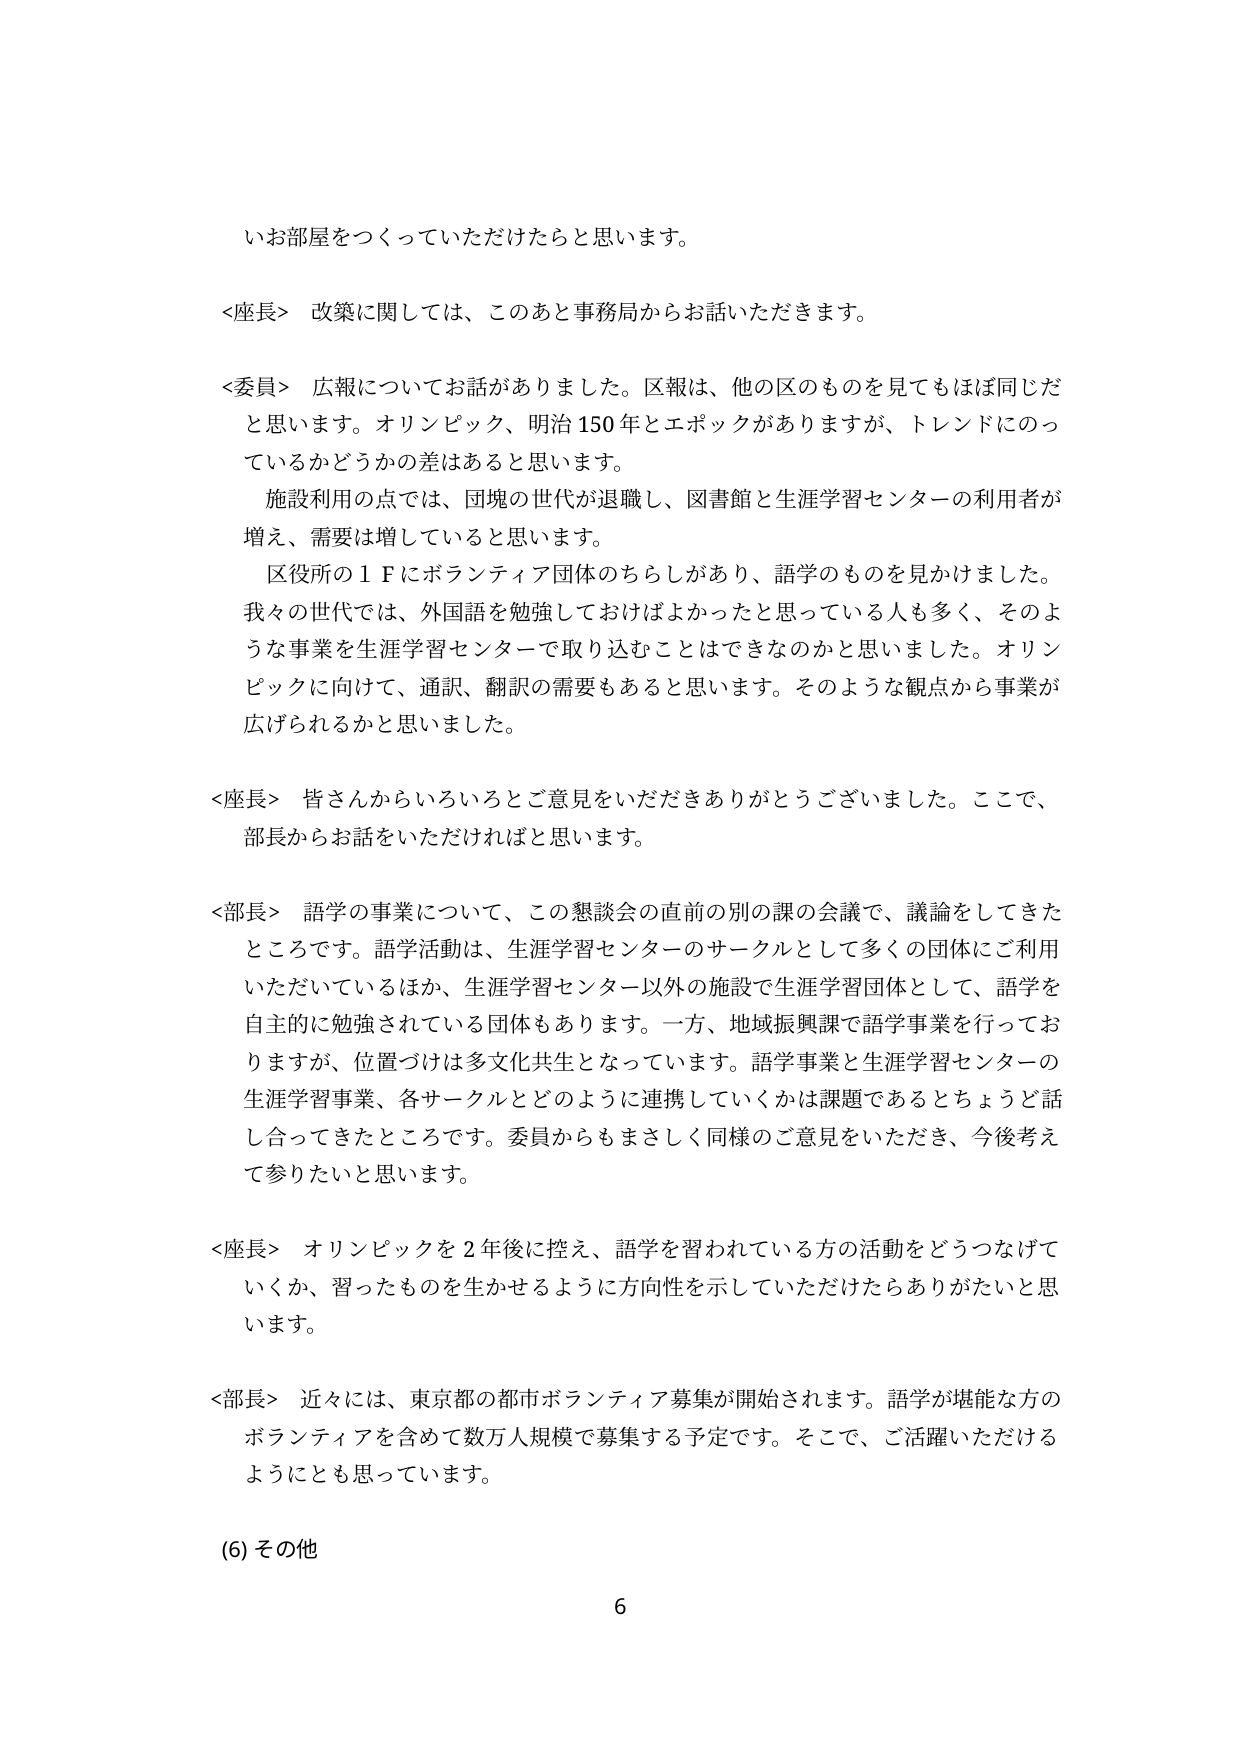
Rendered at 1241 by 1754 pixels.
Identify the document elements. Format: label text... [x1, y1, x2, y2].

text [199, 217, 1063, 254]
text <委員> 広報についてお話がありました。区報は、他の区のものを見てもほぼ同じだと思います。オリンピック、明治150年とエポックがありますが、トレンドにのっているかどうかの差はあると思います。 [199, 367, 1063, 479]
text <座長> 皆さんからいろいろとご意見をいだだきありがとうございました。ここで、部長からお話をいただければと思います。 [188, 779, 1063, 854]
text (6) その他 [222, 1529, 1063, 1567]
text 区役所の１Fにボランティア団体のちらしがあり、語学のものを見かけました。我々の世代では、外国語を勉強しておけばよかったと思っている人も多く、そのような事業を生涯学習センターで取り込むことはできなのかと思いました。オリンピックに向けて、通訳、翻訳の需要もあると思います。そのような観点から事業が広げられるかと思いました。 [177, 554, 1063, 742]
text <部長> 近々には、東京都の都市ボランティア募集が開始されます。語学が堪能な方のボランティアを含めて数万人規模で募集する予定です。そこで、ご活躍いただけるようにとも思っています。 [188, 1379, 1063, 1492]
text <座長> オリンピックを2年後に控え、語学を習われている方の活動をどうつなげていくか、習ったものを生かせるように方向性を示していただけたらありがたいと思います。 [188, 1229, 1063, 1342]
text <部長> 語学の事業について、この懇談会の直前の別の課の会議で、議論をしてきたところです。語学活動は、生涯学習センターのサークルとして多くの団体にご利用いただいているほか、生涯学習センター以外の施設で生涯学習団体として、語学を自主的に勉強されている団体もあります。一方、地域振興課で語学事業を行っておりますが、位置づけは多文化共生となっています。語学事業と生涯学習センターの生涯学習事業、各サークルとどのように連携していくかは課題であるとちょうど話し合ってきたところです。委員からもまさしく同様のご意見をいただき、今後考えて参りたいと思います。 [188, 892, 1063, 1192]
text 施設利用の点では、団塊の世代が退職し、図書館と生涯学習センターの利用者が増え、需要は増していると思います。 [243, 479, 1063, 554]
text <座長> 改築に関しては、このあと事務局からお話いただきます。 [199, 292, 1063, 329]
